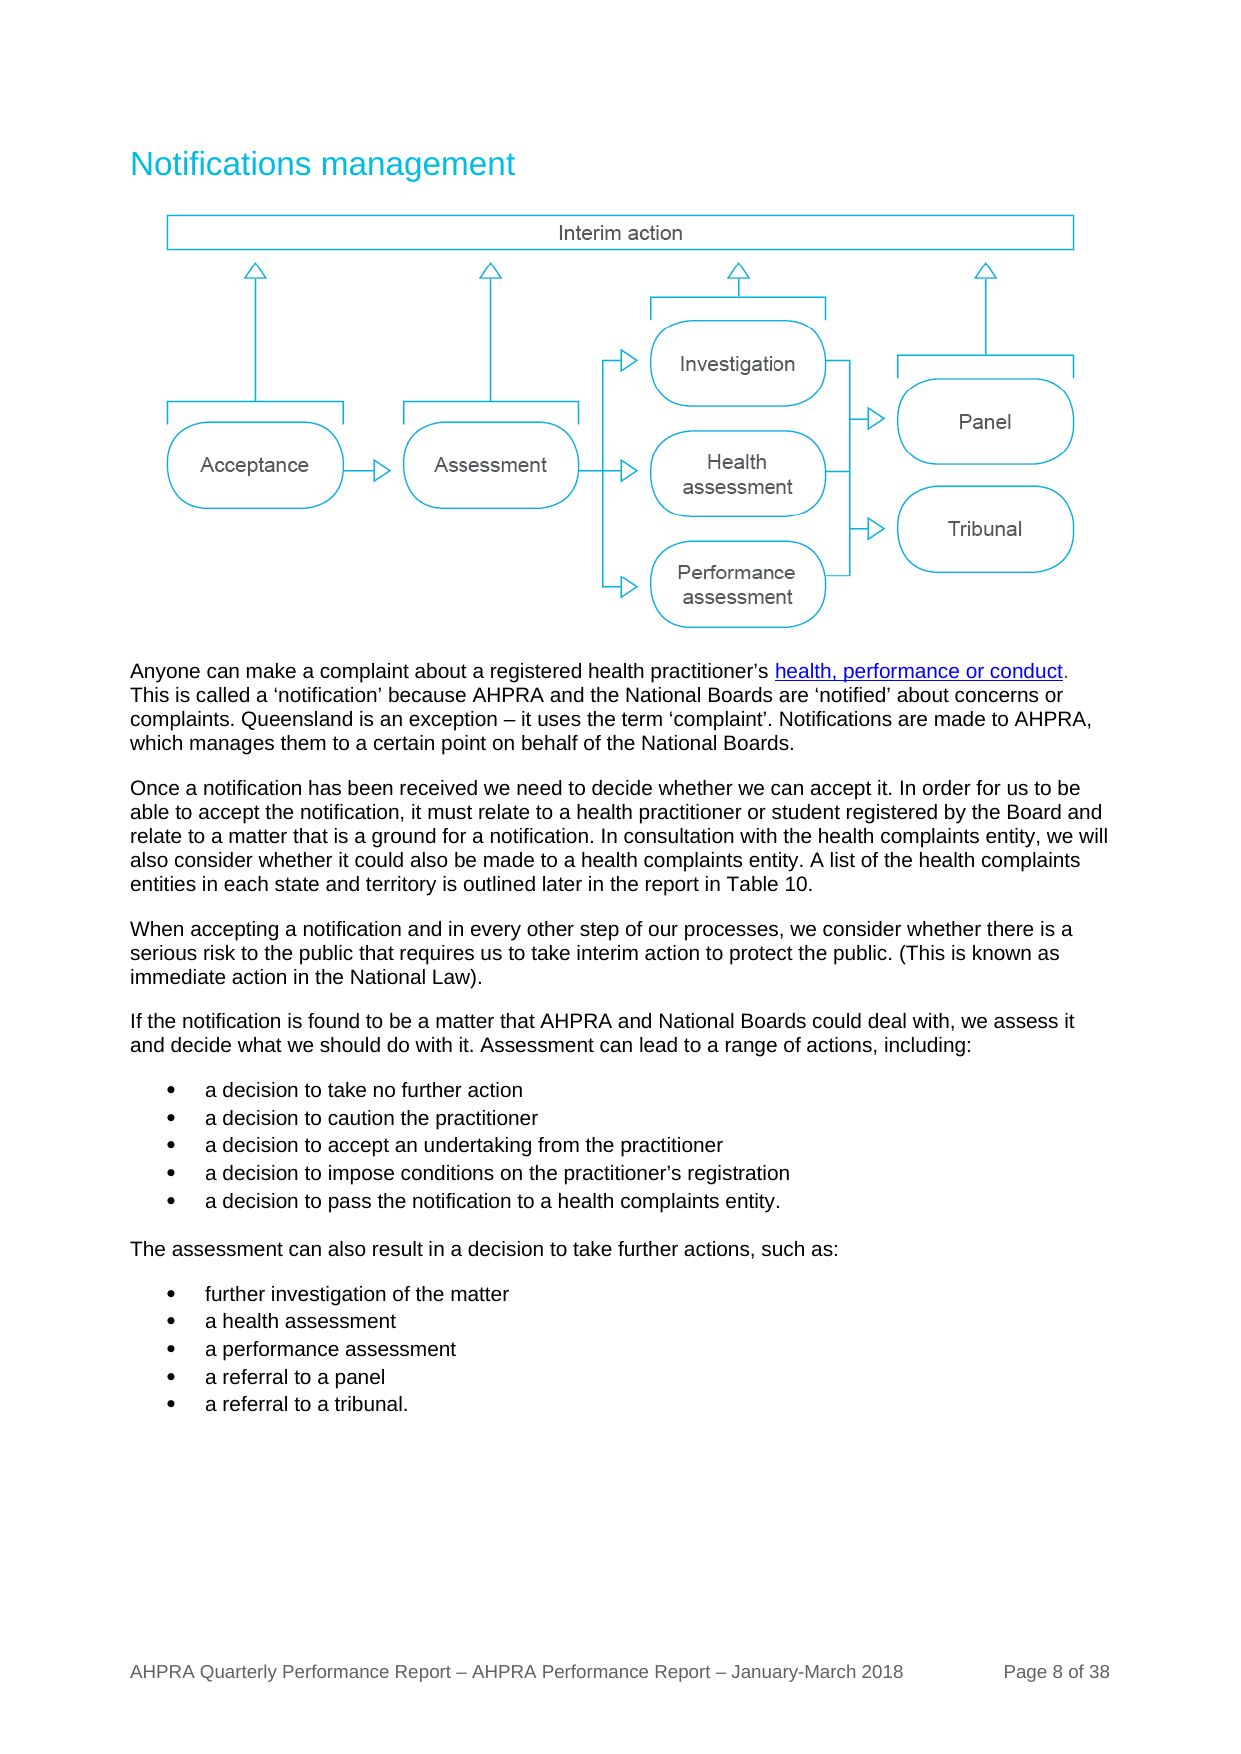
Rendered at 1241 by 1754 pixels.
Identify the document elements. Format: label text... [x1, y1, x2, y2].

list a health assessment [167, 1309, 1110, 1333]
list a decision to caution the practitioner [167, 1106, 1110, 1130]
list a decision to pass the notification to a health complaints entity. [167, 1188, 1110, 1212]
text If the notification is found to be a matter that AHPRA and National Boards could deal with, we assess it and decide what we should do with it. Assessment can lead to a range of actions, including: [130, 1009, 1110, 1057]
list a decision to accept an undertaking from the practitioner [167, 1133, 1110, 1157]
list a referral to a tribunal. [167, 1392, 1110, 1416]
list a decision to take no further action [167, 1078, 1110, 1102]
text The assessment can also result in a decision to take further actions, such as: [130, 1237, 1110, 1261]
text When accepting a notification and in every other step of our processes, we consider whether there is a serious risk to the public that requires us to take interim action to protect the public. (This is known as immediate action in the National Law). [130, 917, 1110, 988]
text Anyone can make a complaint about a registered health practitioner’s health, performance or conduct. This is called a ‘notification’ because AHPRA and the National Boards are ‘notified’ about concerns or complaints. Queensland is an exception – it uses the term ‘complaint’. Notifications are made to AHPRA, which manages them to a certain point on behalf of the National Boards. [130, 659, 1110, 755]
text Once a notification has been received we need to decide whether we can accept it. In order for us to be able to accept the notification, it must relate to a health practitioner or student registered by the Board and relate to a matter that is a ground for a notification. In consultation with the health complaints entity, we will also consider whether it could also be made to a health complaints entity. A list of the health complaints entities in each state and territory is outlined later in the report in Table 10. [130, 776, 1110, 896]
list further investigation of the matter [167, 1282, 1110, 1306]
picture [155, 203, 1085, 639]
list a performance assessment [167, 1337, 1110, 1361]
list a referral to a panel [167, 1364, 1110, 1388]
list a decision to impose conditions on the practitioner’s registration [167, 1161, 1110, 1185]
text Notifications management [130, 144, 1110, 182]
